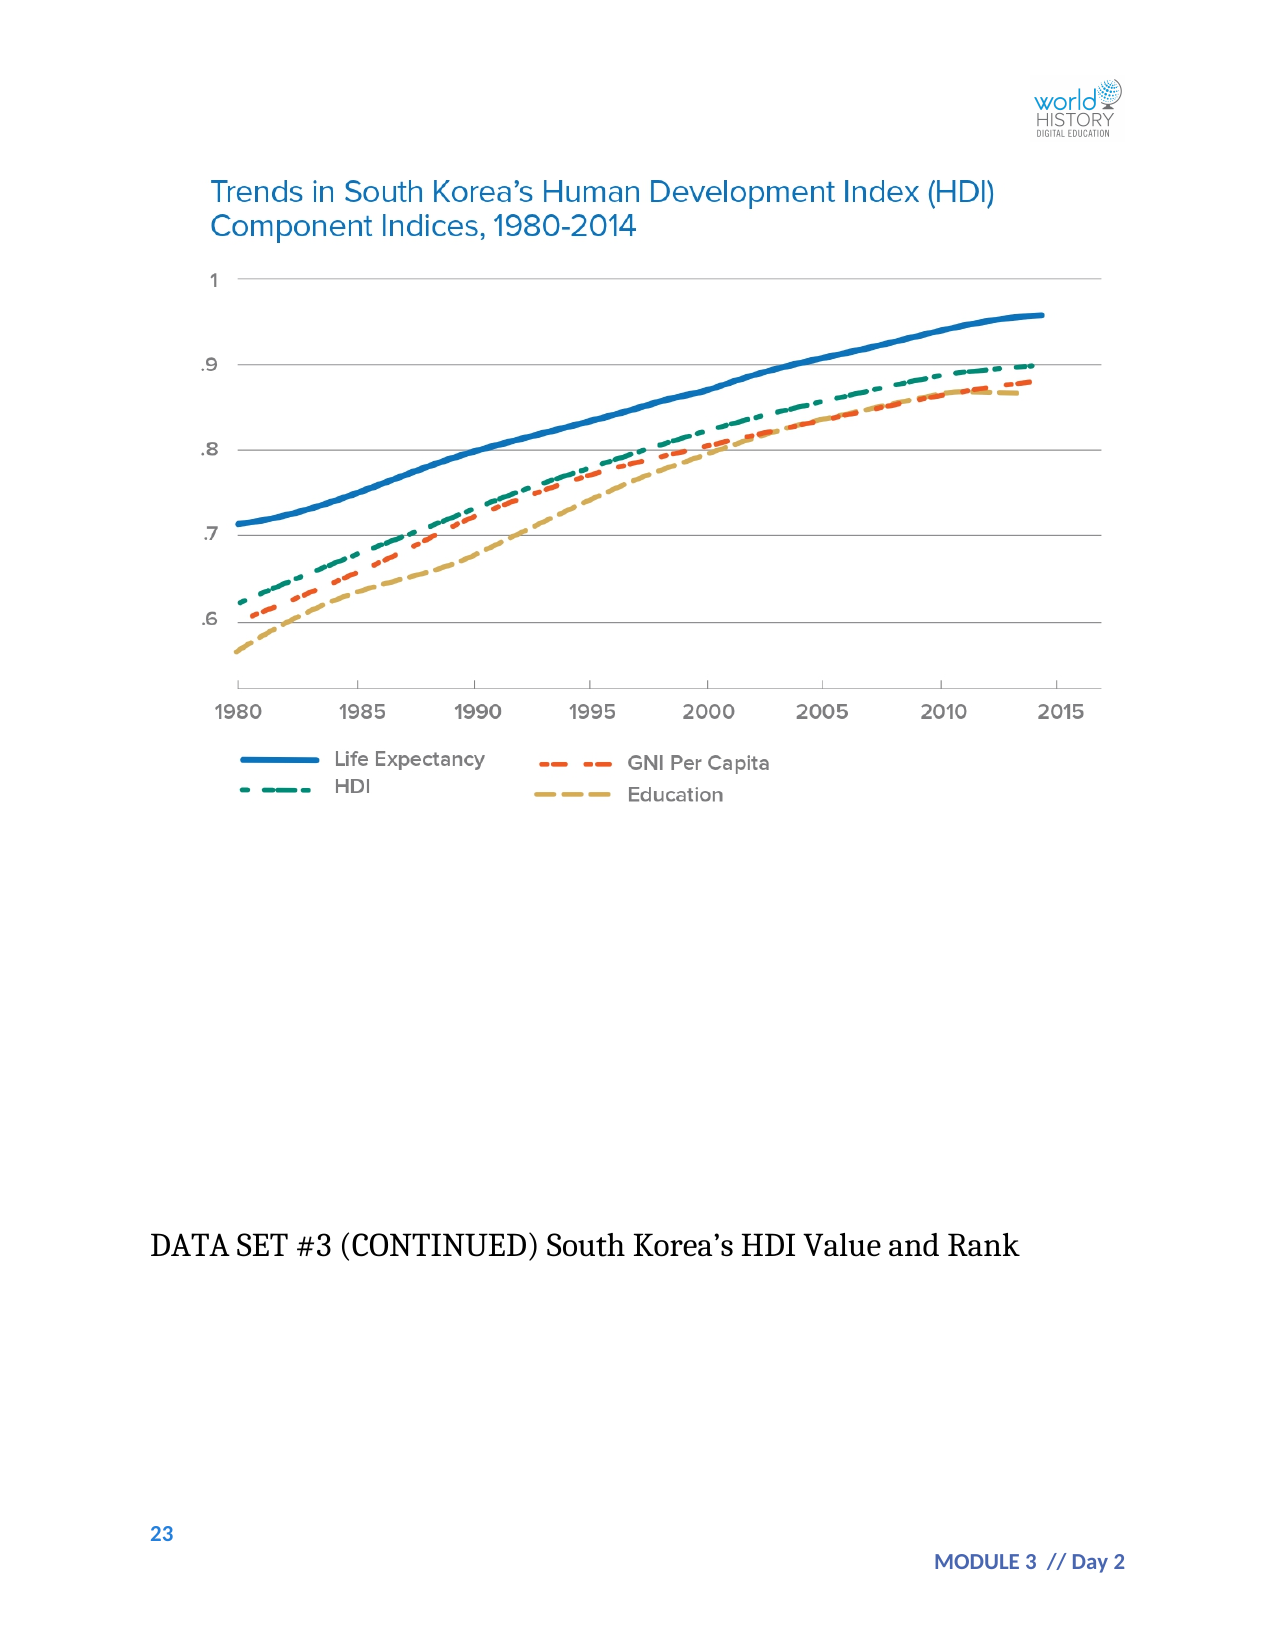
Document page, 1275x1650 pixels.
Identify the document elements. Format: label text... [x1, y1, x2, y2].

picture [1030, 75, 1125, 142]
text DATA SET #3 (CONTINUED) South Korea’s HDI Value and Rank [150, 1226, 1125, 1264]
picture [150, 150, 1162, 838]
